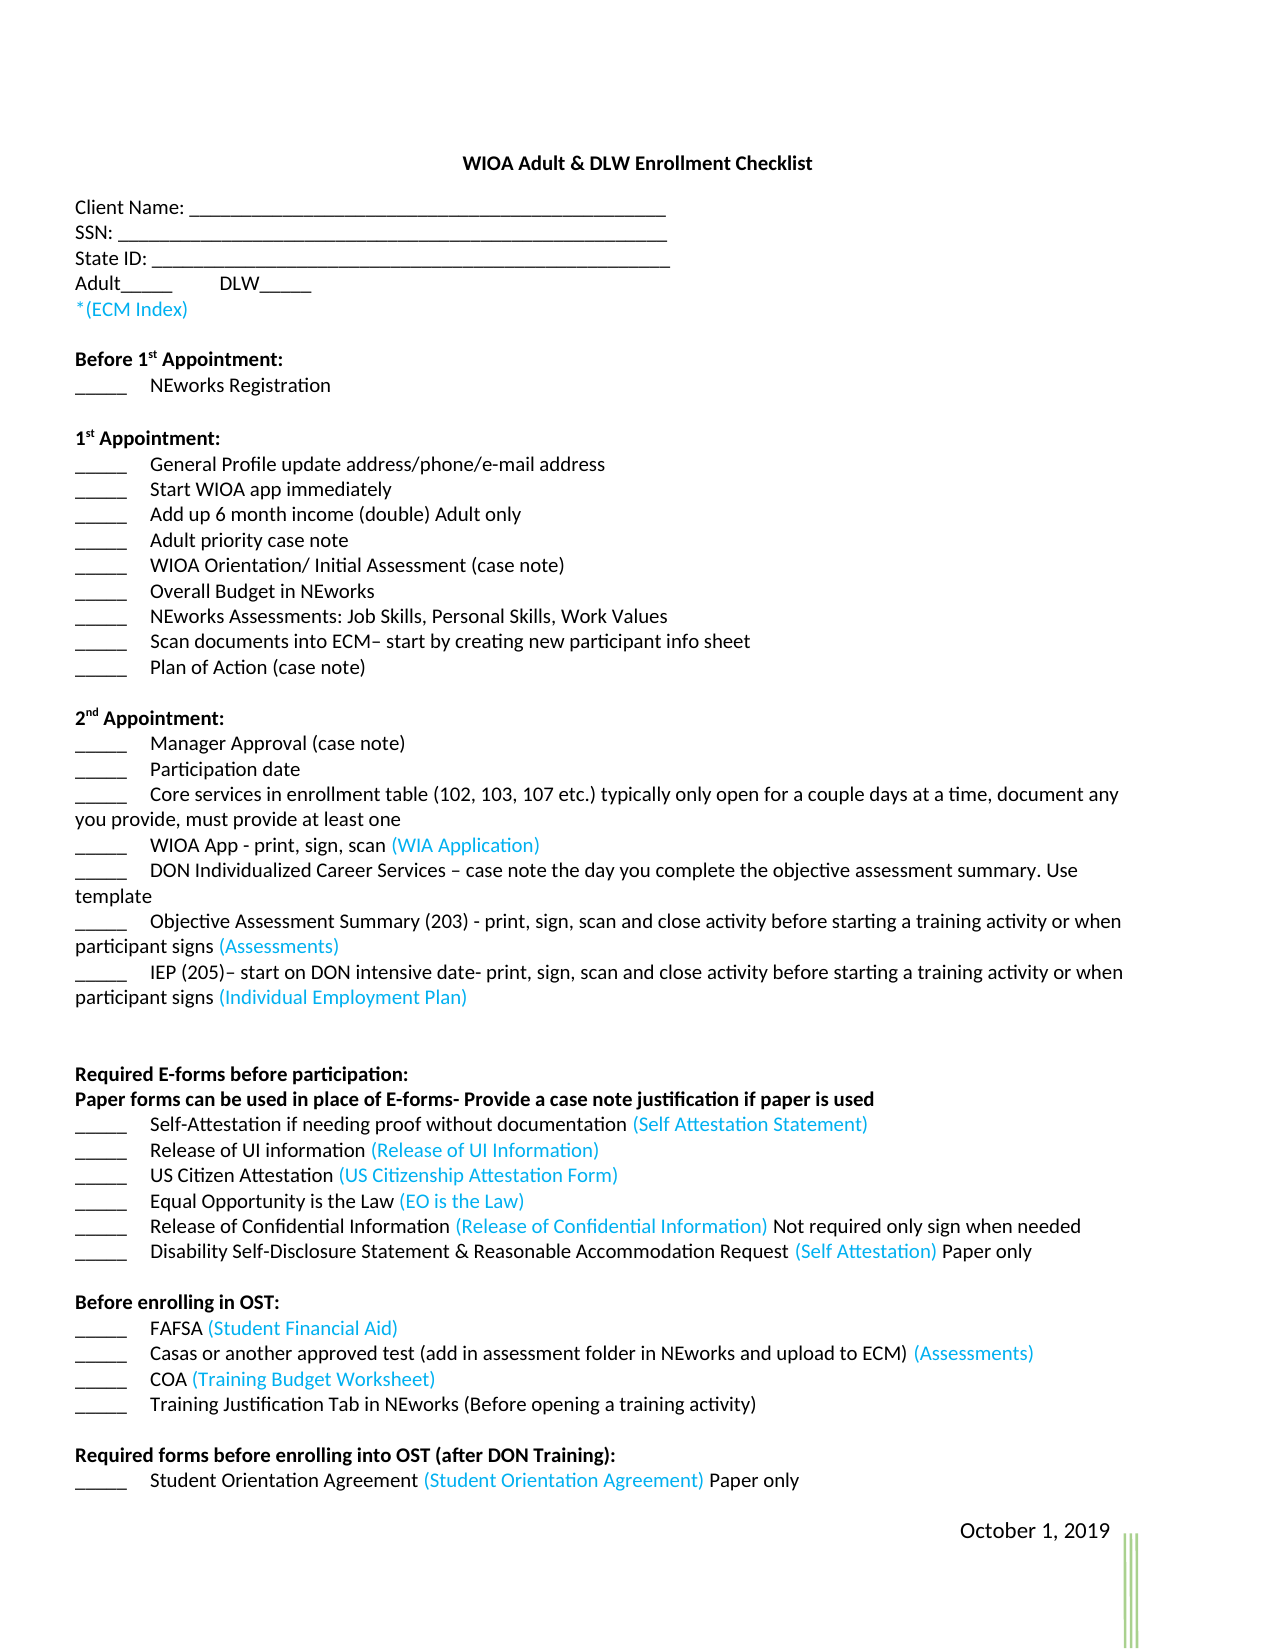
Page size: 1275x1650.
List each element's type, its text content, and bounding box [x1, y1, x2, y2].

text Required E-forms before participation: [75, 1061, 1125, 1086]
text 1st Appointment: [75, 425, 1125, 451]
text 2nd Appointment: [75, 705, 1125, 730]
text _____ COA (Training Budget Worksheet) [75, 1366, 1125, 1391]
text WIOA Adult & DLW Enrollment Checklist [150, 150, 1125, 175]
text Before enrolling in OST: [75, 1289, 1125, 1315]
text _____ General Profile update address/phone/e-mail address [75, 451, 1125, 476]
text _____ Training Justification Tab in NEworks (Before opening a training activity) [75, 1391, 1125, 1417]
text _____ Adult priority case note [75, 527, 1125, 552]
text _____ Student Orientation Agreement (Student Orientation Agreement) Paper only [75, 1467, 1125, 1493]
text _____ WIOA App - print, sign, scan (WIA Application) [75, 832, 1125, 857]
text _____ Participation date [75, 756, 1125, 781]
text State ID: __________________________________________________ [75, 245, 1125, 270]
text _____ Equal Opportunity is the Law (EO is the Law) [75, 1188, 1125, 1213]
text _____ WIOA Orientation/ Initial Assessment (case note) [75, 552, 1125, 578]
text *(ECM Index) [75, 296, 1125, 321]
text _____ Casas or another approved test (add in assessment folder in NEworks and upload to ECM) (Assessments) [75, 1340, 1125, 1366]
text _____ IEP (205)– start on DON intensive date- print, sign, scan and close activity before starting a training activity or when participant signs (Individual Employment Plan) [75, 959, 1125, 1010]
text _____ Release of Confidential Information (Release of Confidential Information) Not required only sign when needed _____ Disability Self-Disclosure Statement & Reasonable Accommodation Request (Self Attestation) Paper only [75, 1213, 1125, 1264]
text SSN: _____________________________________________________ [75, 219, 1125, 245]
text _____ Objective Assessment Summary (203) - print, sign, scan and close activity before starting a training activity or when participant signs (Assessments) [75, 908, 1125, 959]
text _____ Core services in enrollment table (102, 103, 107 etc.) typically only open for a couple days at a time, document any you provide, must provide at least one [75, 781, 1125, 832]
text _____ Start WIOA app immediately [75, 476, 1125, 502]
text _____ Self-Attestation if needing proof without documentation (Self Attestation Statement) [75, 1112, 1125, 1137]
text Adult_____ DLW_____ [75, 270, 1125, 296]
text _____ Add up 6 month income (double) Adult only [75, 502, 1125, 527]
text Paper forms can be used in place of E-forms- Provide a case note justification if paper is used [75, 1086, 1125, 1112]
text _____ Manager Approval (case note) [75, 730, 1125, 756]
text _____ FAFSA (Student Financial Aid) [75, 1315, 1125, 1340]
text _____ DON Individualized Career Services – case note the day you complete the objective assessment summary. Use template [75, 857, 1125, 908]
text Before 1st Appointment: _____ NEworks Registration [75, 347, 1125, 397]
text _____ Plan of Action (case note) [75, 654, 1125, 679]
text Required forms before enrolling into OST (after DON Training): [75, 1442, 1125, 1467]
text _____ US Citizen Attestation (US Citizenship Attestation Form) [75, 1162, 1125, 1188]
text _____ Overall Budget in NEworks [75, 578, 1125, 603]
text _____ Release of UI information (Release of UI Information) [75, 1137, 1125, 1162]
text _____ NEworks Assessments: Job Skills, Personal Skills, Work Values [75, 603, 1125, 629]
text _____ Scan documents into ECM– start by creating new participant info sheet [75, 629, 1125, 654]
text Client Name: ______________________________________________ [75, 194, 1125, 219]
